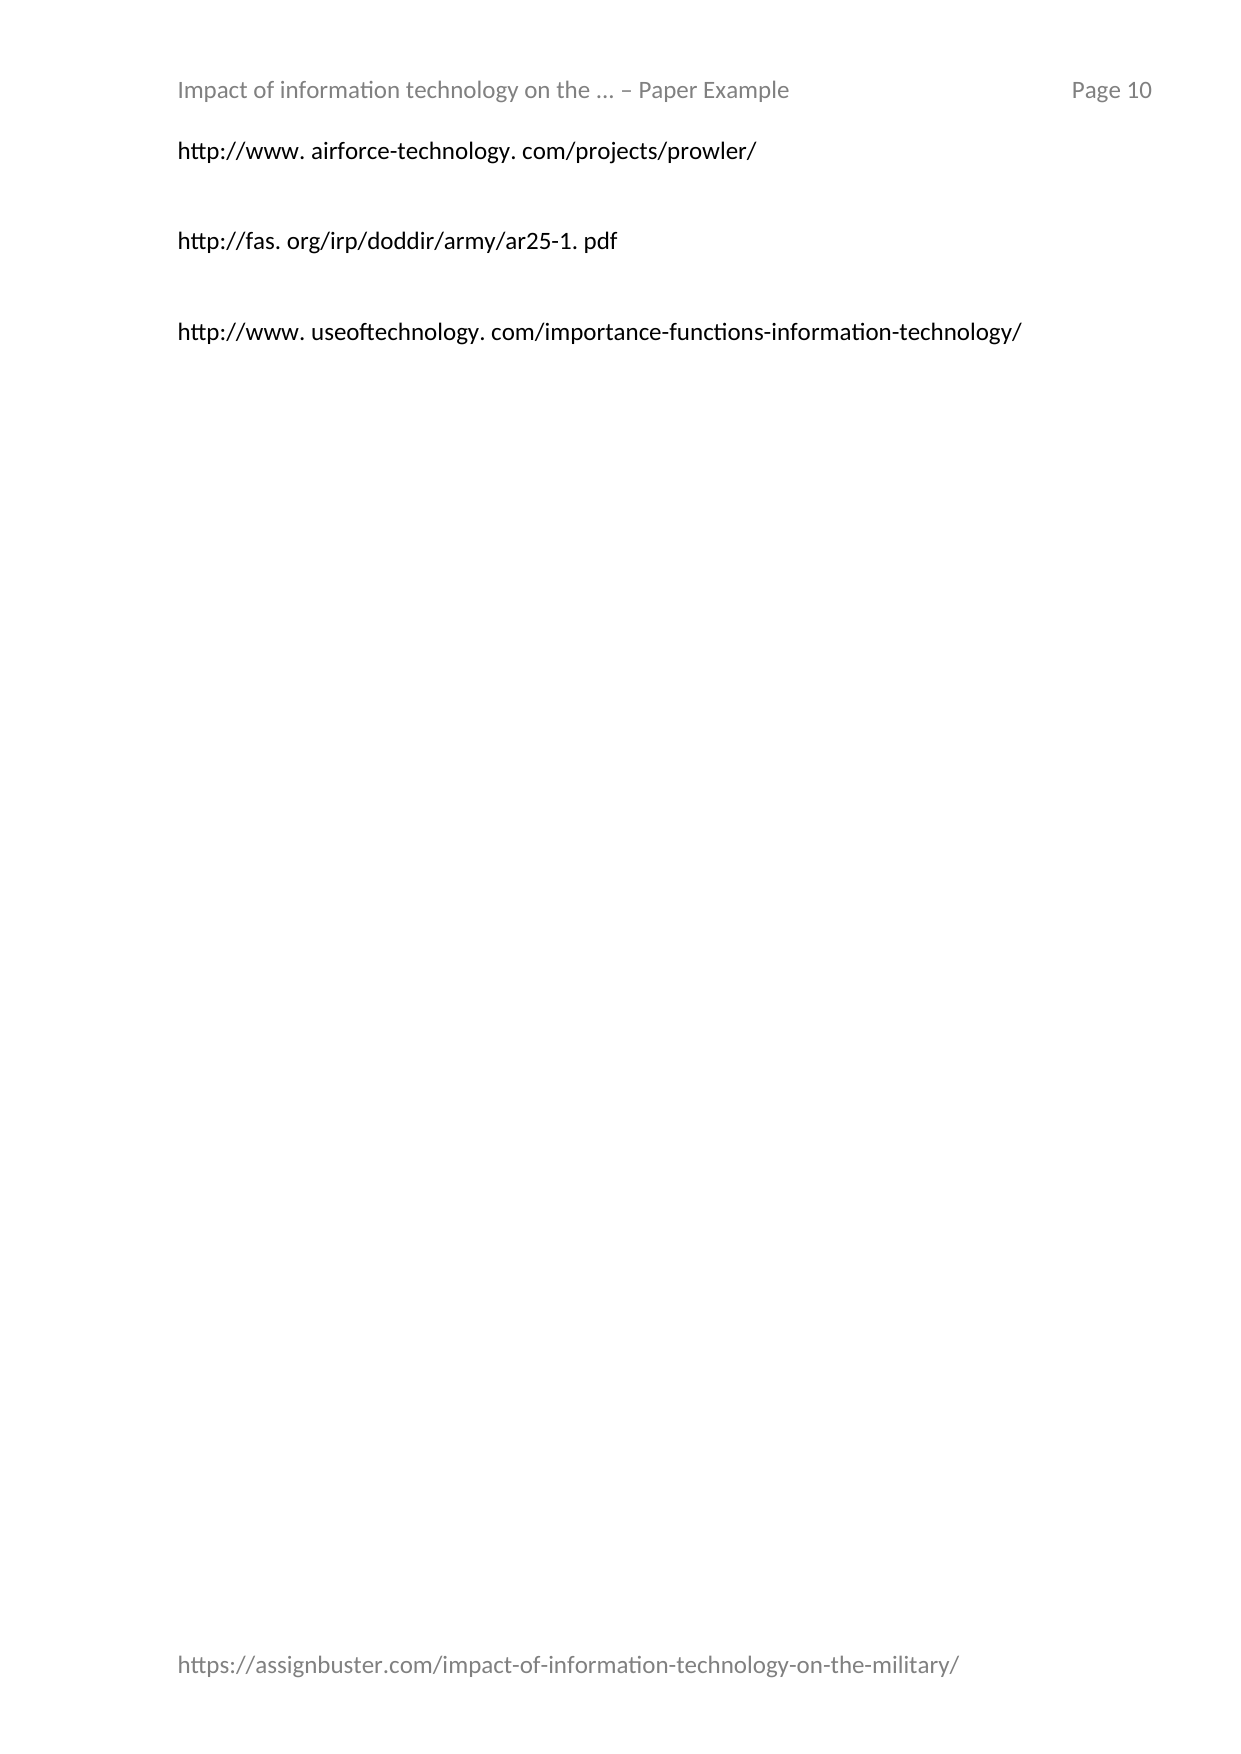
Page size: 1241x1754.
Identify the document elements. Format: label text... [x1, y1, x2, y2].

text http://www. airforce-technology. com/projects/prowler/ [177, 135, 1152, 165]
text http://fas. org/irp/doddir/army/ar25-1. pdf [177, 225, 1152, 256]
text http://www. useoftechnology. com/importance-functions-information-technology/ [177, 316, 1152, 346]
